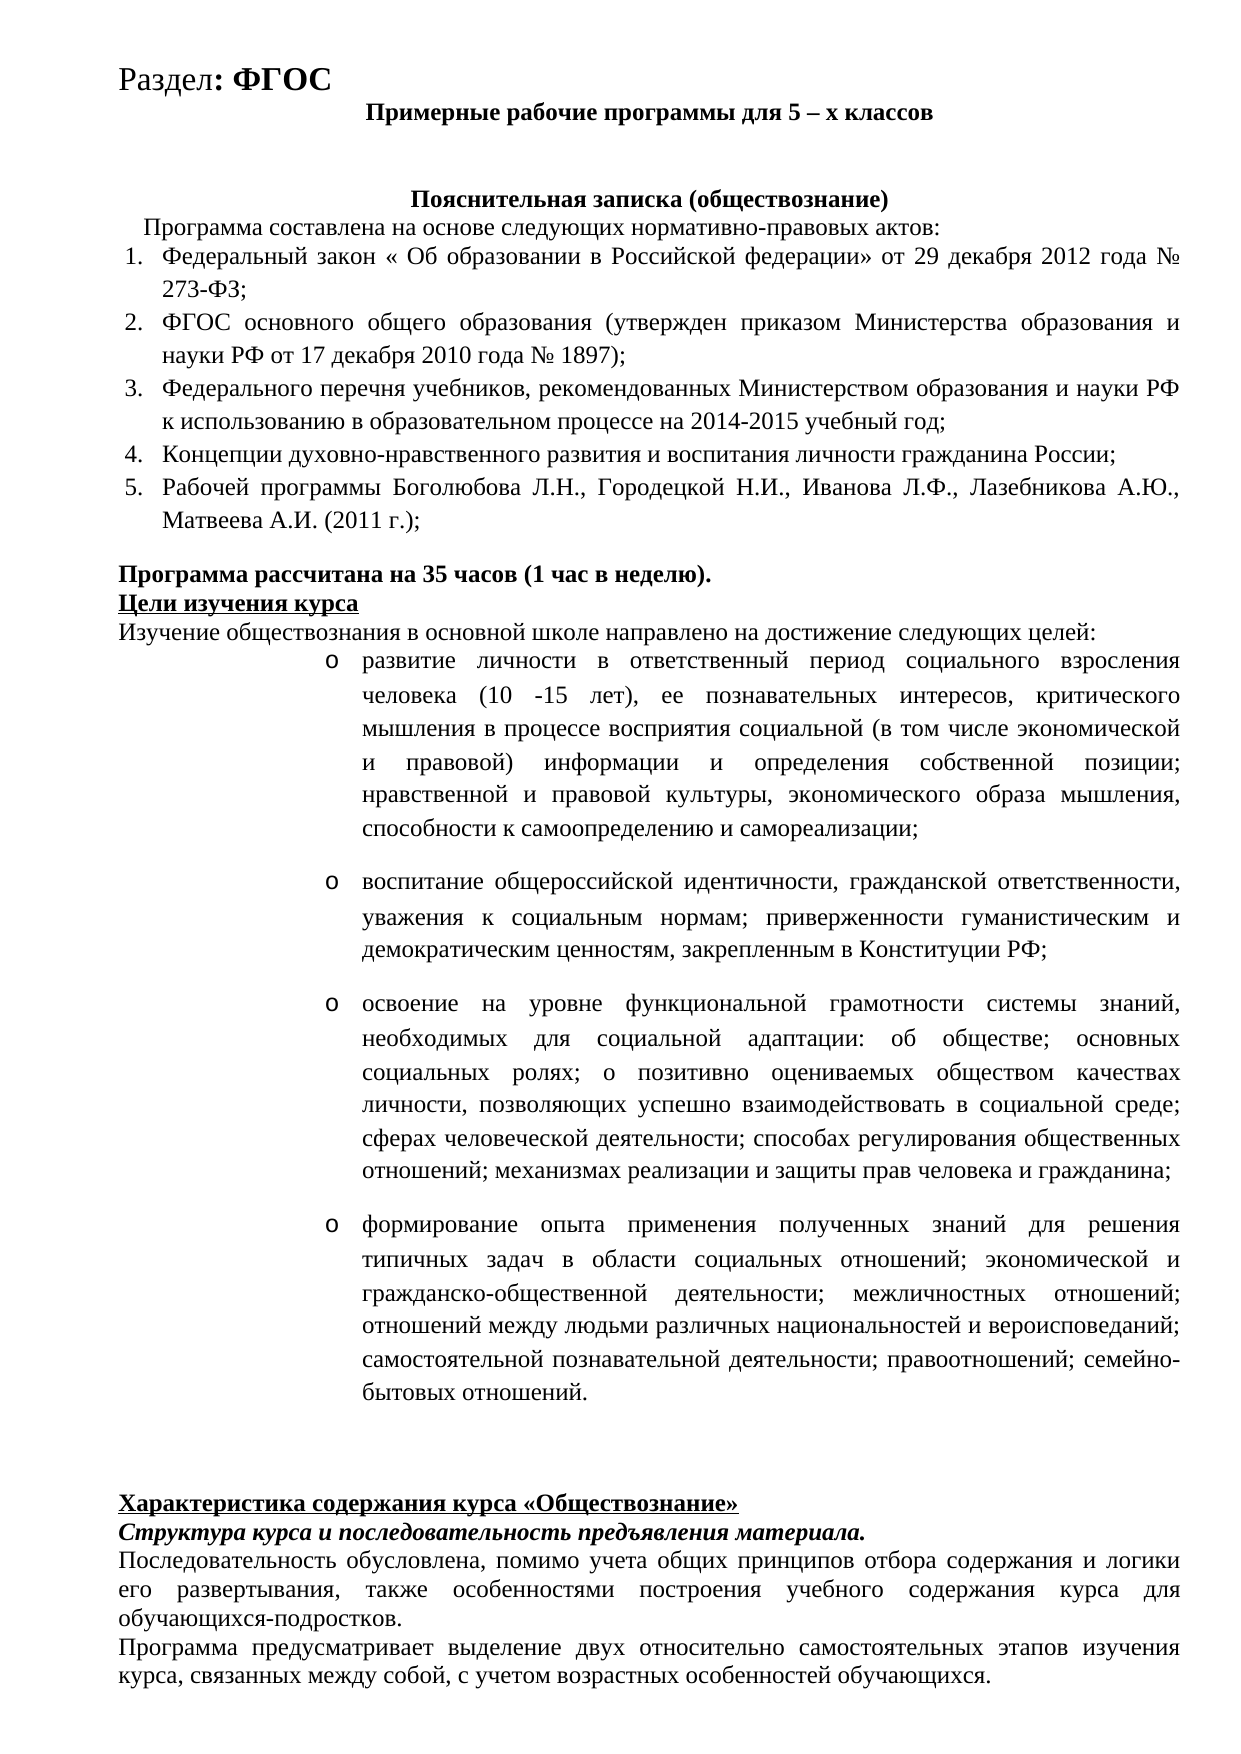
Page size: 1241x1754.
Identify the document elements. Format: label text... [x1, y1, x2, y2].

text Программа предусматривает выделение двух относительно самостоятельных этапов изучения курса, связанных между собой, с учетом возрастных особенностей обучающихся. [118, 1632, 1181, 1689]
list формирование опыта применения полученных знаний для решения типичных задач в области социальных отношений; экономической и гражданско-общественной деятельности; межличностных отношений; отношений между людьми различных национальностей и вероисповеданий; самостоятельной познавательной деятельности; правоотношений; семейно-бытовых отношений. [324, 1209, 1181, 1405]
text Программа составлена на основе следующих нормативно-правовых актов: [118, 212, 1181, 241]
text Структура курса и последовательность предъявления материала. [118, 1517, 1181, 1546]
list Федеральный закон « Об образовании в Российской федерации» от 29 декабря 2012 года № 273-ФЗ; [124, 241, 1181, 303]
list освоение на уровне функциональной грамотности системы знаний, необходимых для социальной адаптации: об обществе; основных социальных ролях; о позитивно оцениваемых обществом качествах личности, позволяющих успешно взаимодействовать в социальной среде; сферах человеческой деятельности; способах регулирования общественных отношений; механизмах реализации и защиты прав человека и гражданина; [324, 988, 1181, 1184]
text Примерные рабочие программы для 5 – х классов [118, 97, 1181, 126]
text Программа рассчитана на 35 часов (1 час в неделю). [118, 559, 1181, 588]
list развитие личности в ответственный период социального взросления человека (10 -15 лет), ее познавательных интересов, критического мышления в процессе восприятия социальной (в том числе экономической и правовой) информации и определения собственной позиции; нравственной и правовой культуры, экономического образа мышления, способности к самоопределению и самореализации; [324, 645, 1181, 841]
text Последовательность обусловлена, помимо учета общих принципов отбора содержания и логики его развертывания, также особенностями построения учебного содержания курса для обучающихся-подростков. [118, 1546, 1181, 1632]
text Характеристика содержания курса «Обществознание» [118, 1488, 1181, 1517]
list ФГОС основного общего образования (утвержден приказом Министерства образования и науки РФ от 17 декабря 2010 года № 1897); [124, 307, 1181, 369]
text Пояснительная записка (обществознание) [118, 184, 1181, 212]
list Федерального перечня учебников, рекомендованных Министерством образования и науки РФ к использованию в образовательном процессе на 2014-2015 учебный год; [124, 373, 1181, 435]
list Рабочей программы Боголюбова Л.Н., Городецкой Н.И., Иванова Л.Ф., Лазебникова А.Ю., Матвеева А.И. (.); [124, 472, 1181, 534]
text Цели изучения курса [118, 588, 1181, 617]
text Изучение обществознания в основной школе направлено на достижение следующих целей: [118, 617, 1181, 645]
text Раздел: ФГОС [118, 59, 1181, 97]
list Концепции духовно-нравственного развития и воспитания личности гражданина России; [124, 439, 1181, 468]
list воспитание общероссийской идентичности, гражданской ответственности, уважения к социальным нормам; приверженности гуманистическим и демократическим ценностям, закрепленным в Конституции РФ; [324, 866, 1181, 963]
